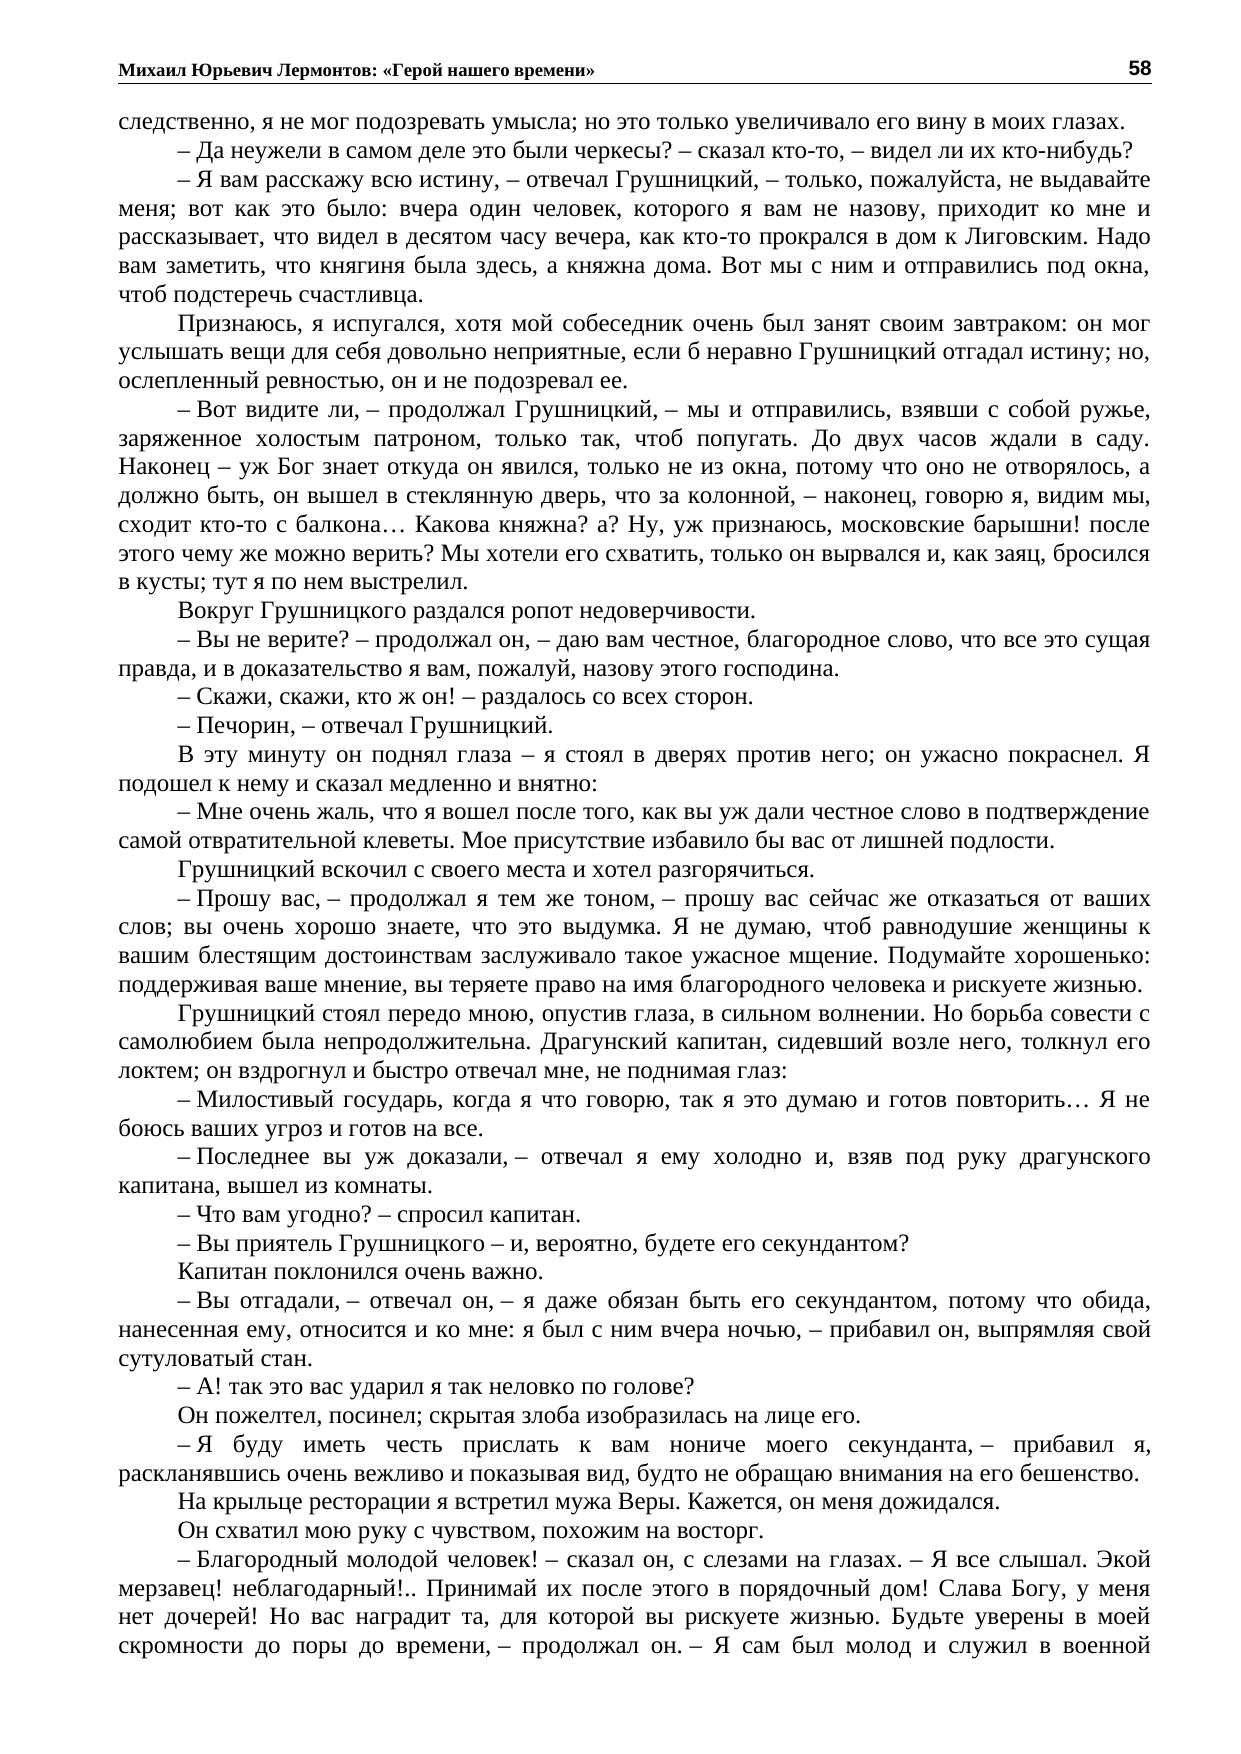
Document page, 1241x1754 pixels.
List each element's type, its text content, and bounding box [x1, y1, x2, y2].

text Он схватил мою руку с чувством, похожим на восторг. [118, 1515, 1152, 1544]
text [118, 106, 1152, 135]
text – Милостивый государь, когда я что говорю, так я это думаю и готов повторить… Я не боюсь ваших угроз и готов на все. [118, 1084, 1152, 1141]
text Грушницкий вскочил с своего места и хотел разгорячиться. [118, 854, 1152, 883]
text – Вы отгадали, – отвечал он, – я даже обязан быть его секундантом, потому что обида, нанесенная ему, относится и ко мне: я был с ним вчера ночью, – прибавил он, выпрямляя свой сутуловатый стан. [118, 1285, 1152, 1371]
text – Последнее вы уж доказали, – отвечал я ему холодно и, взяв под руку драгунского капитана, вышел из комнаты. [118, 1141, 1152, 1199]
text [118, 1544, 1152, 1659]
text – А! так это вас ударил я так неловко по голове? [118, 1371, 1152, 1400]
text Грушницкий стоял передо мною, опустив глаза, в сильном волнении. Но борьба совести с самолюбием была непродолжительна. Драгунский капитан, сидевший возле него, толкнул его локтем; он вздрогнул и быстро отвечал мне, не поднимая глаз: [118, 998, 1152, 1084]
text На крыльце ресторации я встретил мужа Веры. Кажется, он меня дожидался. [118, 1486, 1152, 1515]
text – Мне очень жаль, что я вошел после того, как вы уж дали честное слово в подтверждение самой отвратительной клеветы. Мое присутствие избавило бы вас от лишней подлости. [118, 796, 1152, 854]
text – Печорин, – отвечал Грушницкий. [118, 710, 1152, 739]
text – Я буду иметь честь прислать к вам нониче моего секунданта, – прибавил я, раскланявшись очень вежливо и показывая вид, будто не обращаю внимания на его бешенство. [118, 1429, 1152, 1486]
text Капитан поклонился очень важно. [118, 1256, 1152, 1285]
text – Прошу вас, – продолжал я тем же тоном, – прошу вас сейчас же отказаться от ваших слов; вы очень хорошо знаете, что это выдумка. Я не думаю, чтоб равнодушие женщины к вашим блестящим достоинствам заслуживало такое ужасное мщение. Подумайте хорошенько: поддерживая ваше мнение, вы теряете право на имя благородного человека и рискуете жизнью. [118, 883, 1152, 998]
text Признаюсь, я испугался, хотя мой собеседник очень был занят своим завтраком: он мог услышать вещи для себя довольно неприятные, если б неравно Грушницкий отгадал истину; но, ослепленный ревностью, он и не подозревал ее. [118, 308, 1152, 394]
text – Вы не верите? – продолжал он, – даю вам честное, благородное слово, что все это сущая правда, и в доказательство я вам, пожалуй, назову этого господина. [118, 624, 1152, 681]
text – Что вам угодно? – спросил капитан. [118, 1199, 1152, 1228]
text – Вы приятель Грушницкого – и, вероятно, будете его секундантом? [118, 1228, 1152, 1256]
text – Я вам расскажу всю истину, – отвечал Грушницкий, – только, пожалуйста, не выдавайте меня; вот как это было: вчера один человек, которого я вам не назову, приходит ко мне и рассказывает, что видел в десятом часу вечера, как кто-то прокрался в дом к Лиговским. Надо вам заметить, что княгиня была здесь, а княжна дома. Вот мы с ним и отправились под окна, чтоб подстеречь счастливца. [118, 164, 1152, 308]
text – Скажи, скажи, кто ж он! – раздалось со всех сторон. [118, 681, 1152, 710]
text В эту минуту он поднял глаза – я стоял в дверях против него; он ужасно покраснел. Я подошел к нему и сказал медленно и внятно: [118, 739, 1152, 796]
text Он пожелтел, посинел; скрытая злоба изобразилась на лице его. [118, 1400, 1152, 1429]
text – Вот видите ли, – продолжал Грушницкий, – мы и отправились, взявши с собой ружье, заряженное холостым патроном, только так, чтоб попугать. До двух часов ждали в саду. Наконец – уж Бог знает откуда он явился, только не из окна, потому что оно не отворялось, а должно быть, он вышел в стеклянную дверь, что за колонной, – наконец, говорю я, видим мы, сходит кто-то с балкона… Какова княжна? а? Ну, уж признаюсь, московские барышни! после этого чему же можно верить? Мы хотели его схватить, только он вырвался и, как заяц, бросился в кусты; тут я по нем выстрелил. [118, 394, 1152, 595]
text Вокруг Грушницкого раздался ропот недоверчивости. [118, 595, 1152, 624]
text – Да неужели в самом деле это были черкесы? – сказал кто-то, – видел ли их кто-нибудь? [118, 135, 1152, 164]
